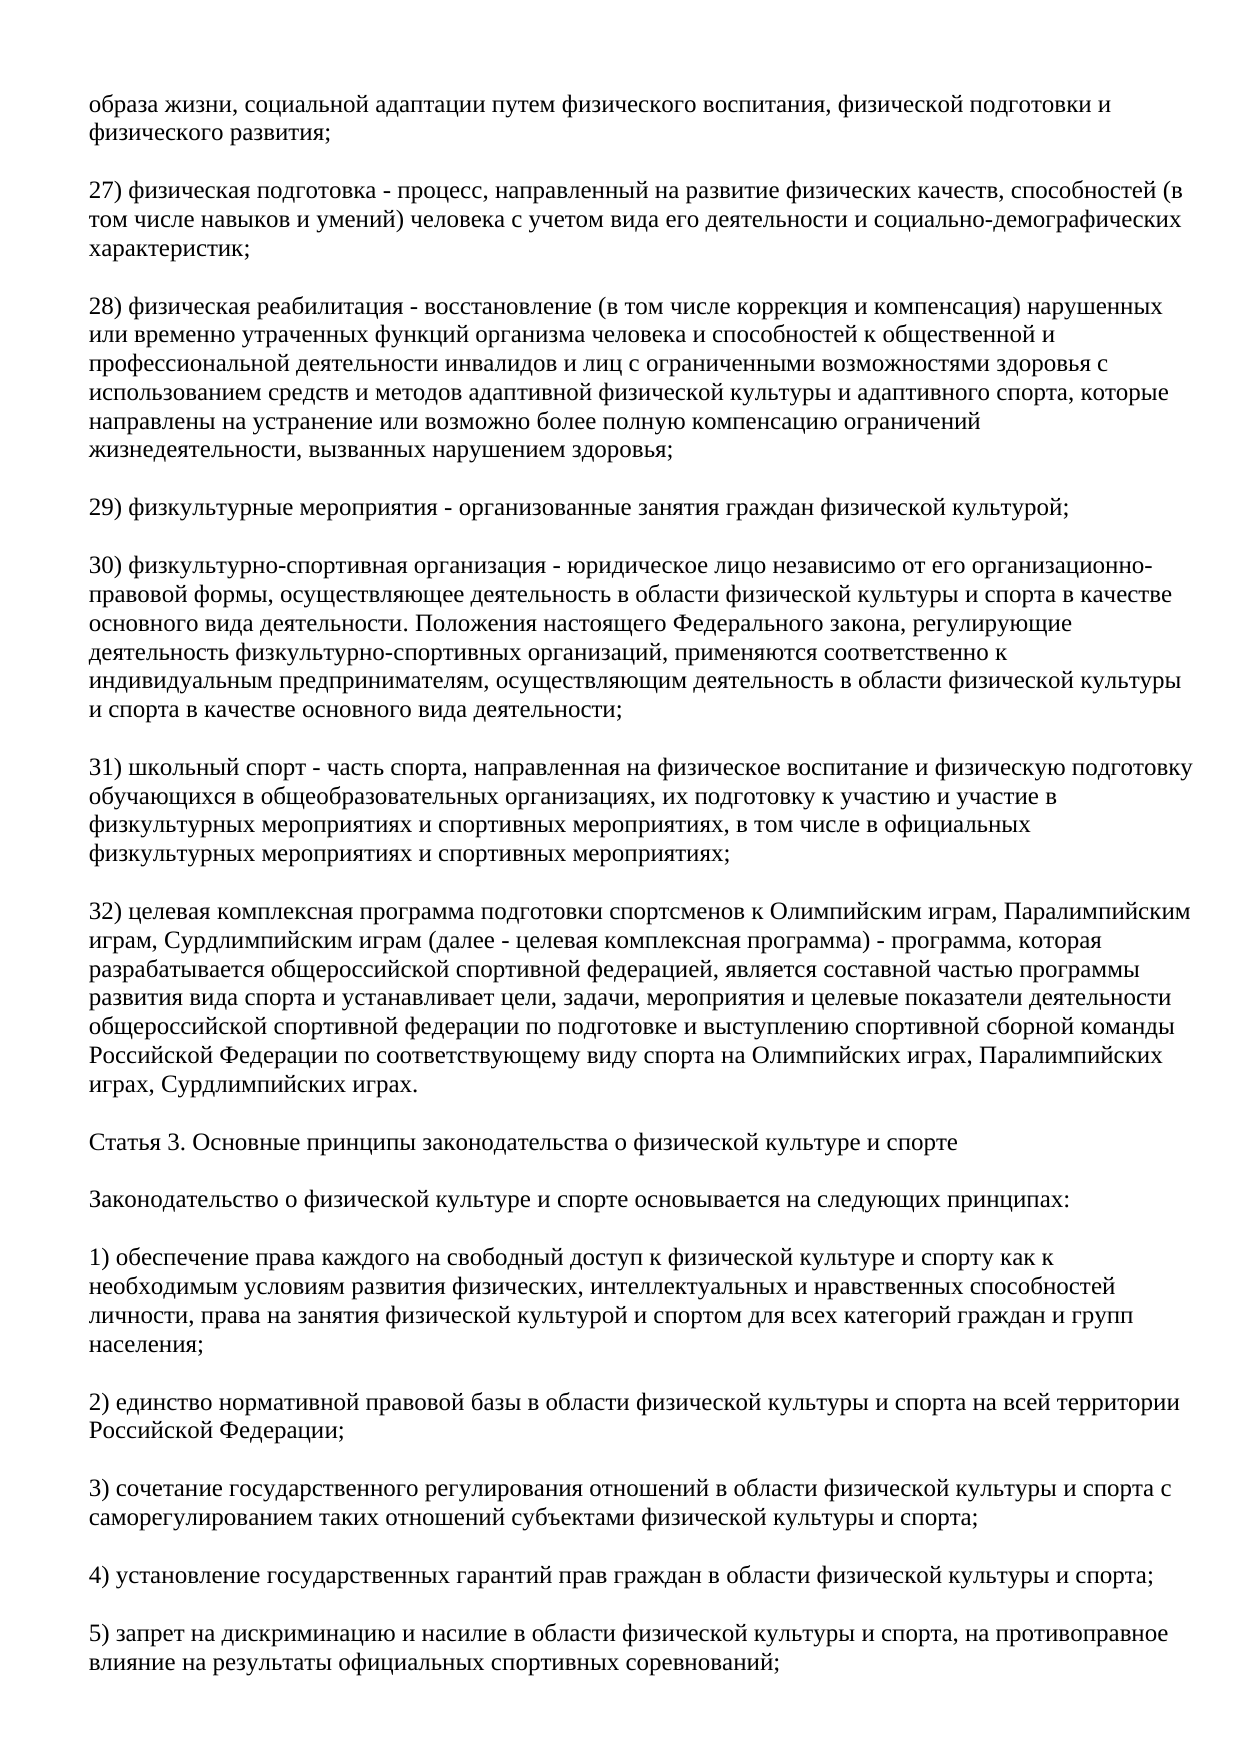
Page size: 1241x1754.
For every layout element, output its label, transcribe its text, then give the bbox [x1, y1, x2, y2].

text 30) физкультурно-спортивная организация - юридическое лицо независимо от его организационно-правовой формы, осуществляющее деятельность в области физической культуры и спорта в качестве основного вида деятельности. Положения настоящего Федерального закона, регулирующие деятельность физкультурно-спортивных организаций, применяются соответственно к индивидуальным предпринимателям, осуществляющим деятельность в области физической культуры и спорта в качестве основного вида деятельности; [88, 550, 1196, 723]
text 28) физическая реабилитация - восстановление (в том числе коррекция и компенсация) нарушенных или временно утраченных функций организма человека и способностей к общественной и профессиональной деятельности инвалидов и лиц с ограниченными возможностями здоровья с использованием средств и методов адаптивной физической культуры и адаптивного спорта, которые направлены на устранение или возможно более полную компенсацию ограничений жизнедеятельности, вызванных нарушением здоровья; [88, 291, 1196, 463]
text 29) физкультурные мероприятия - организованные занятия граждан физической культурой; [88, 492, 1196, 521]
text 1) обеспечение права каждого на свободный доступ к физической культуре и спорту как к необходимым условиям развития физических, интеллектуальных и нравственных способностей личности, права на занятия физической культурой и спортом для всех категорий граждан и групп населения; [88, 1242, 1196, 1357]
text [88, 89, 1196, 146]
text 3) сочетание государственного регулирования отношений в области физической культуры и спорта с саморегулированием таких отношений субъектами физической культуры и спорта; [88, 1473, 1196, 1531]
text Статья 3. Основные принципы законодательства о физической культуре и спорте [88, 1127, 1196, 1155]
text 4) установление государственных гарантий прав граждан в области физической культуры и спорта; [88, 1560, 1196, 1589]
text 27) физическая подготовка - процесс, направленный на развитие физических качеств, способностей (в том числе навыков и умений) человека с учетом вида его деятельности и социально-демографических характеристик; [88, 175, 1196, 262]
text 32) целевая комплексная программа подготовки спортсменов к Олимпийским играм, Паралимпийским играм, Сурдлимпийским играм (далее - целевая комплексная программа) - программа, которая разрабатывается общероссийской спортивной федерацией, является составной частью программы развития вида спорта и устанавливает цели, задачи, мероприятия и целевые показатели деятельности общероссийской спортивной федерации по подготовке и выступлению спортивной сборной команды Российской Федерации по соответствующему виду спорта на Олимпийских играх, Паралимпийских играх, Сурдлимпийских играх. [88, 896, 1196, 1097]
text 2) единство нормативной правовой базы в области физической культуры и спорта на всей территории Российской Федерации; [88, 1387, 1196, 1444]
text Законодательство о физической культуре и спорте основывается на следующих принципах: [88, 1184, 1196, 1213]
text 5) запрет на дискриминацию и насилие в области физической культуры и спорта, на противоправное влияние на результаты официальных спортивных соревнований; [88, 1618, 1196, 1675]
text 31) школьный спорт - часть спорта, направленная на физическое воспитание и физическую подготовку обучающихся в общеобразовательных организациях, их подготовку к участию и участие в физкультурных мероприятиях и спортивных мероприятиях, в том числе в официальных физкультурных мероприятиях и спортивных мероприятиях; [88, 752, 1196, 867]
